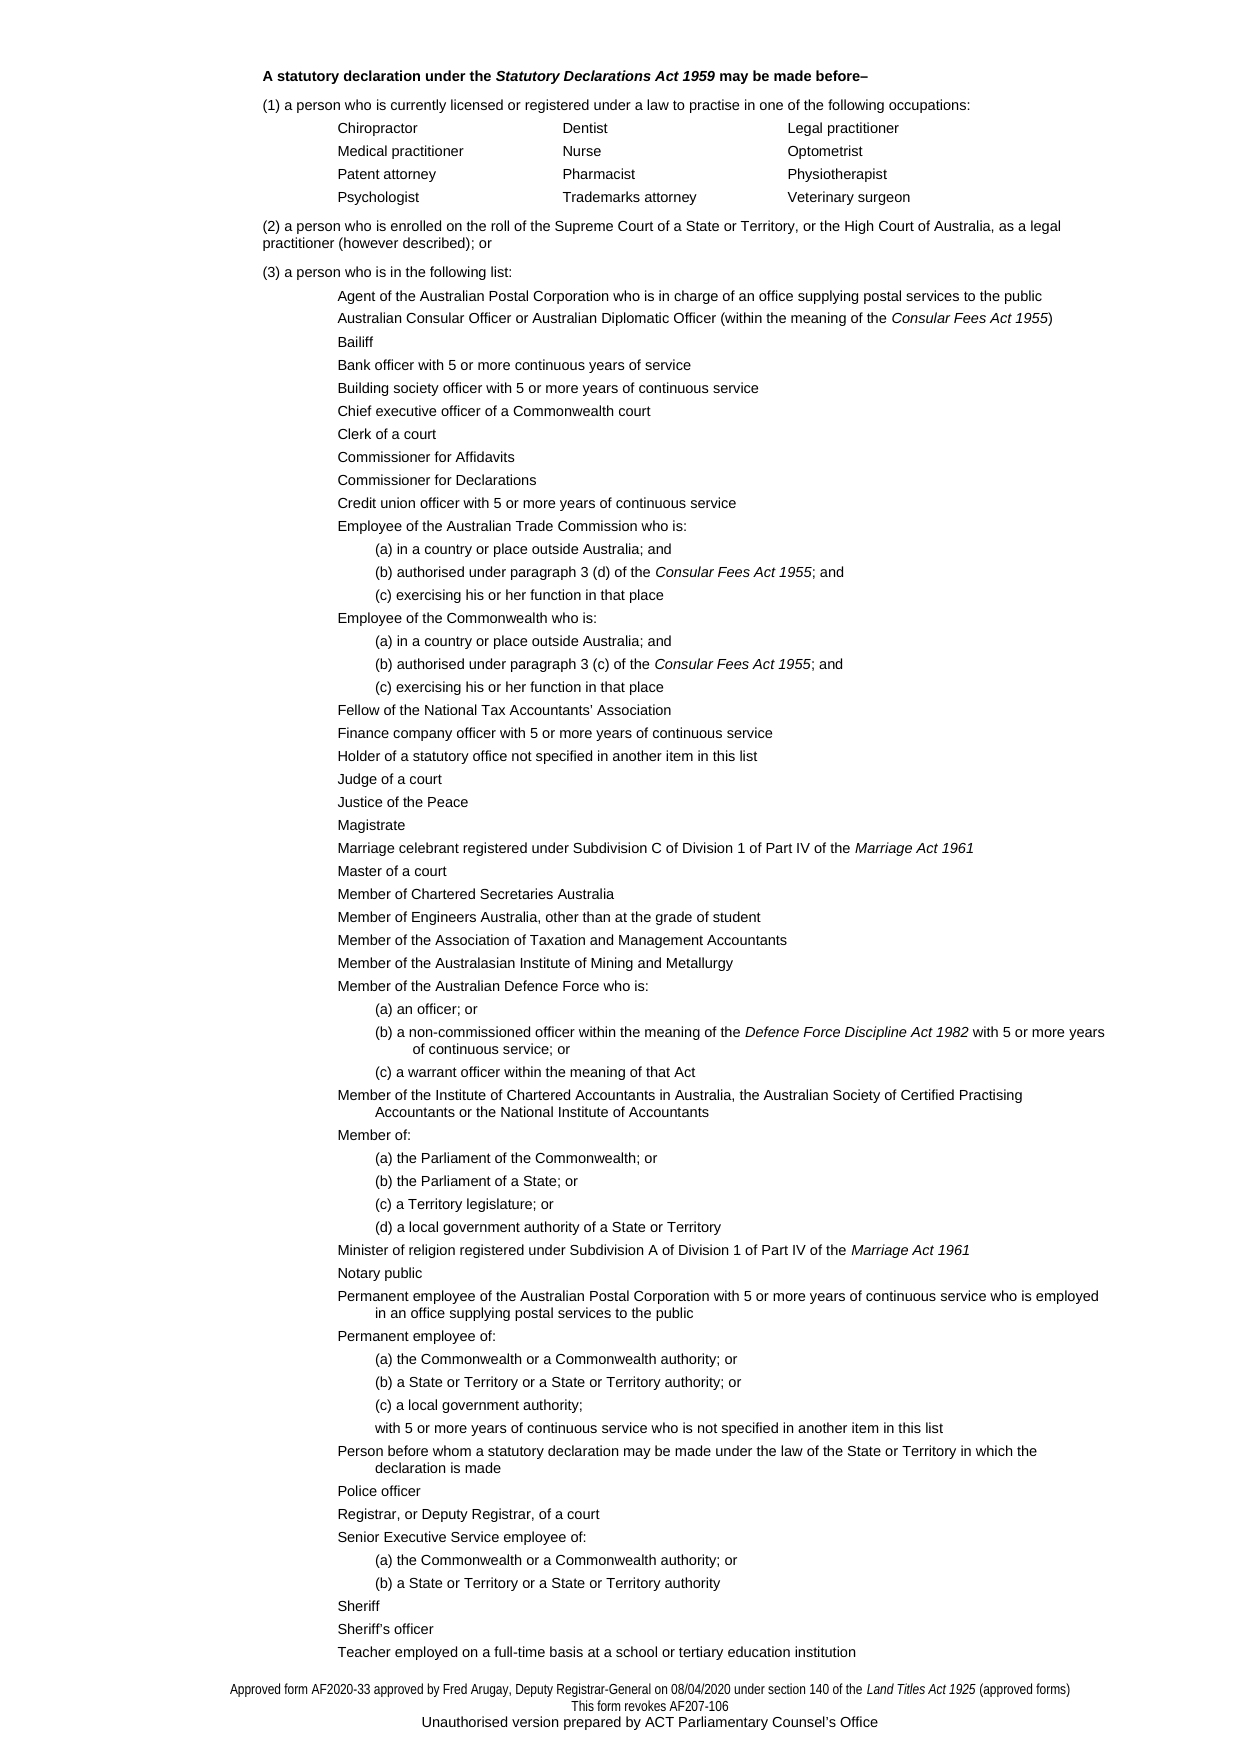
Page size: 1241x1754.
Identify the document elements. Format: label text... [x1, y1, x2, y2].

text (a) in a country or place outside ; and [375, 540, 1107, 557]
text Registrar, or Deputy Registrar, of a court [337, 1505, 1107, 1522]
text (b) a State or Territory or a State or Territory authority; or [375, 1373, 1107, 1390]
text Sheriff’s officer [337, 1620, 1107, 1637]
text Member of the Australian Defence Force who is: [337, 978, 1107, 994]
text Credit union officer with 5 or more years of continuous service [337, 494, 1107, 511]
text Member of Chartered Secretaries [337, 886, 1107, 902]
text (b) a non-commissioned officer within the meaning of the Defence Force Discipline Act 1982 with 5 or more years of continuous service; or [375, 1024, 1107, 1057]
text Teacher employed on a full-time basis at a school or tertiary education institution [337, 1643, 1107, 1660]
text (a) the Commonwealth or a Commonwealth authority; or [375, 1551, 1107, 1568]
text Minister of religion registered under Subdivision A of Division 1 of Part IV of the Marriage Act 1961 [337, 1242, 1107, 1258]
text Marriage celebrant registered under Subdivision C of Division 1 of Part IV of the Marriage Act 1961 [337, 840, 1107, 856]
text (b) the Parliament of a State; or [375, 1172, 1107, 1189]
text Member of the Institute of Chartered Accountants in Australia, the Australian Society of Certified Practising Accountants or the National Institute of Accountants [337, 1087, 1107, 1120]
text Holder of a statutory office not specified in another item in this list [337, 748, 1107, 764]
text (b) authorised under paragraph 3 (c) of the Consular Fees Act 1955; and [375, 656, 1107, 672]
text Notary public [337, 1264, 1107, 1281]
text Justice of the Peace [337, 794, 1107, 810]
text Member of: [337, 1126, 1107, 1143]
text Clerk of a court [337, 425, 1107, 442]
text Person before whom a statutory declaration may be made under the law of the State or Territory in which the declaration is made [337, 1442, 1107, 1476]
text (c) a local government authority; [375, 1396, 1107, 1413]
text (3) a person who is in the following list: [262, 264, 1107, 281]
text Member of the Australasian and Metallurgy [337, 955, 1107, 972]
text Psychologist Trademarks attorney Veterinary surgeon [337, 189, 1107, 206]
text Master of a court [337, 863, 1107, 879]
text Agent of the Australian Postal Corporation who is in charge of an office supplying postal services to the public [337, 287, 1107, 304]
text Senior Executive Service employee of: [337, 1528, 1107, 1545]
text (b) a State or Territory or a State or Territory authority [375, 1574, 1107, 1591]
text (c) exercising his or her function in that place [375, 678, 1107, 695]
text (c) exercising his or her function in that place [375, 586, 1107, 603]
text (a) the Parliament of the Commonwealth; or [375, 1149, 1107, 1166]
text Police officer [337, 1482, 1107, 1499]
text Commissioner for Affidavits [337, 448, 1107, 465]
text Chiropractor Dentist Legal practitioner [337, 120, 1107, 137]
text Magistrate [337, 817, 1107, 833]
text Commissioner for Declarations [337, 471, 1107, 488]
text Permanent employee of: [337, 1327, 1107, 1344]
text Finance company officer with 5 or more years of continuous service [337, 724, 1107, 741]
text Member of Engineers Australia, other than at the grade of student [337, 909, 1107, 926]
text Member of the Association of Taxation and Management Accountants [337, 932, 1107, 948]
text (c) a Territory legislature; or [375, 1196, 1107, 1212]
text (2) a person who is enrolled on the roll of the Supreme Court of a State or Territory, or the High Court of Australia, as a legal practitioner (however described); or [262, 218, 1107, 252]
text (b) authorised under paragraph 3 (d) of the Consular Fees Act 1955; and [375, 563, 1107, 580]
text Patent attorney Pharmacist Physiotherapist [337, 166, 1107, 183]
text Building society officer with 5 or more years of continuous service [337, 379, 1107, 396]
text Bank officer with 5 or more continuous years of service [337, 356, 1107, 373]
text with 5 or more years of continuous service who is not specified in another item in this list [375, 1419, 1107, 1436]
text Bailiff [337, 333, 1107, 350]
text Medical practitioner Nurse Optometrist [337, 143, 1107, 159]
text Permanent employee of the Australian Postal Corporation with 5 or more years of continuous service who is employed in an office supplying postal services to the public [337, 1288, 1107, 1321]
text (1) a person who is currently licensed or registered under a law to practise in one of the following occupations: [262, 97, 1107, 113]
text A statutory declaration under the Statutory Declarations Act 1959 may be made before– [262, 67, 1107, 84]
text (c) a warrant officer within the meaning of that Act [375, 1064, 1107, 1080]
text Judge of a court [337, 771, 1107, 787]
text Australian Consular Officer or Australian Diplomatic Officer (within the meaning of the Consular Fees Act 1955) [337, 310, 1107, 327]
text (a) in a country or place outside ; and [375, 632, 1107, 649]
text (a) an officer; or [375, 1001, 1107, 1018]
text Employee of the Commonwealth who is: [337, 609, 1107, 626]
text Chief executive officer of a Commonwealth court [337, 402, 1107, 419]
text Sheriff [337, 1597, 1107, 1614]
text (a) the Commonwealth or a Commonwealth authority; or [375, 1350, 1107, 1367]
text (d) a local government authority of a State or Territory [375, 1218, 1107, 1235]
text Employee of the Australian Trade Commission who is: [337, 517, 1107, 534]
text Fellow of the National Tax Accountants’ Association [337, 702, 1107, 718]
